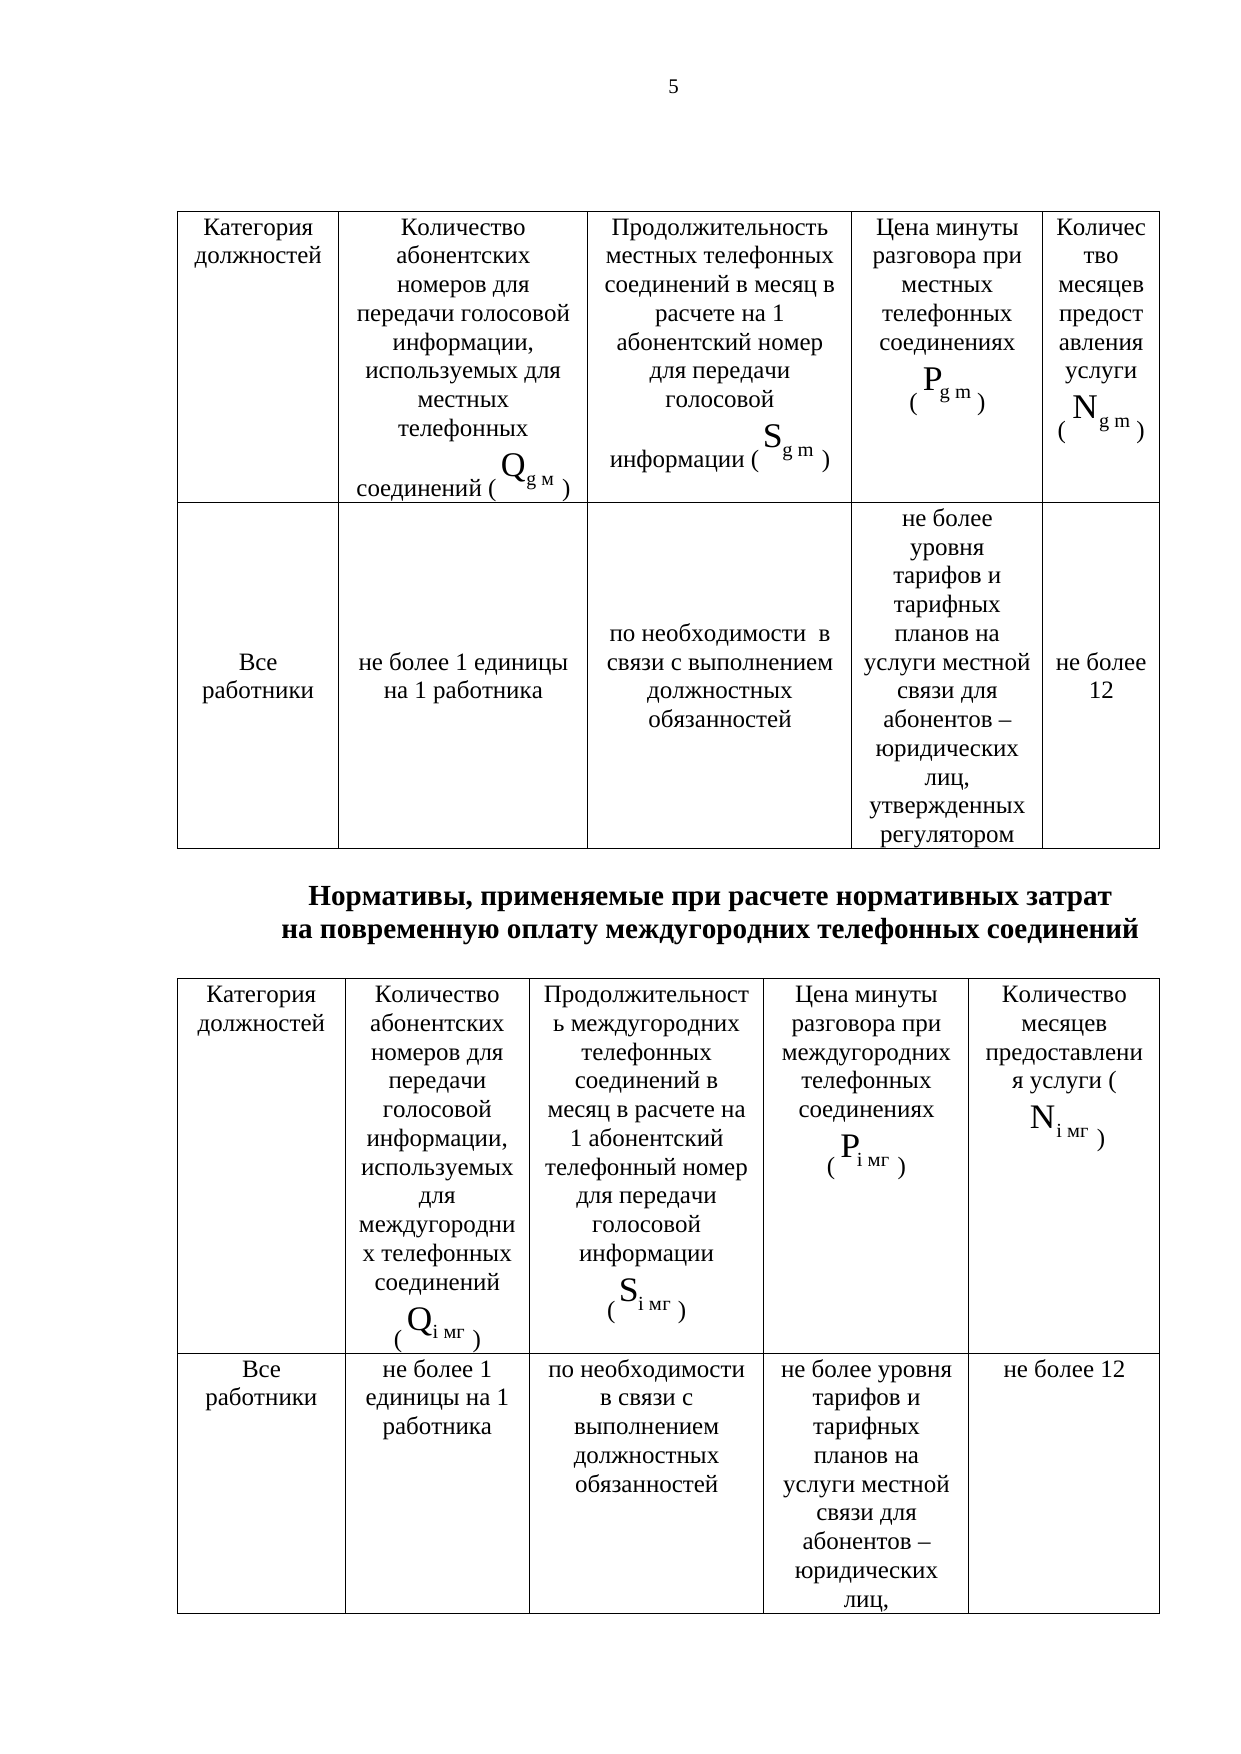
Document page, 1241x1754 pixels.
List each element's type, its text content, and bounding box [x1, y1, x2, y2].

table_header Категория должностей [178, 979, 345, 1353]
table_header Количество месяцев предоставления услуги () [969, 979, 1159, 1353]
table_header Категория должностей [178, 212, 338, 502]
table_header Количество абонентских номеров для передачи голосовой информации, используемых для местных телефонных соединений () [339, 212, 587, 502]
table_header Количество абонентских номеров для передачи голосовой информации, используемых для междугородних телефонных соединений () [346, 979, 529, 1353]
text Нормативы, применяемые при расчете нормативных затрат [177, 878, 1169, 911]
table_cell не более 12 [969, 1354, 1159, 1612]
table_cell Все работники [178, 503, 338, 848]
table_header Цена минуты разговора при местных телефонных соединениях () [852, 212, 1042, 502]
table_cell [346, 1354, 529, 1612]
table_cell не более уровня тарифов и тарифных планов на услуги местной связи для абонентов – юридических лиц, утвержденных регулятором [852, 503, 1042, 848]
table_cell по необходимости в связи с выполнением должностных обязанностей [588, 503, 851, 848]
table_cell Все работники [178, 1354, 345, 1612]
table_header Количество месяцев предоставления услуги () [1043, 212, 1159, 502]
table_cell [530, 1354, 763, 1612]
text на повременную оплату междугородних телефонных соединений [177, 911, 1169, 945]
table_cell не более 12 [1043, 503, 1159, 848]
table_header Цена минуты разговора при междугородних телефонных соединениях () [764, 979, 968, 1353]
table_header Продолжительность местных телефонных соединений в месяц в расчете на 1 абонентский номер для передачи голосовой информации () [588, 212, 851, 502]
table_cell не более 1 единицы на 1 работника [339, 503, 587, 848]
table_header Продолжительность междугородних телефонных соединений в месяц в расчете на 1 абонентский телефонный номер для передачи голосовой информации () [530, 979, 763, 1353]
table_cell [764, 1354, 968, 1612]
